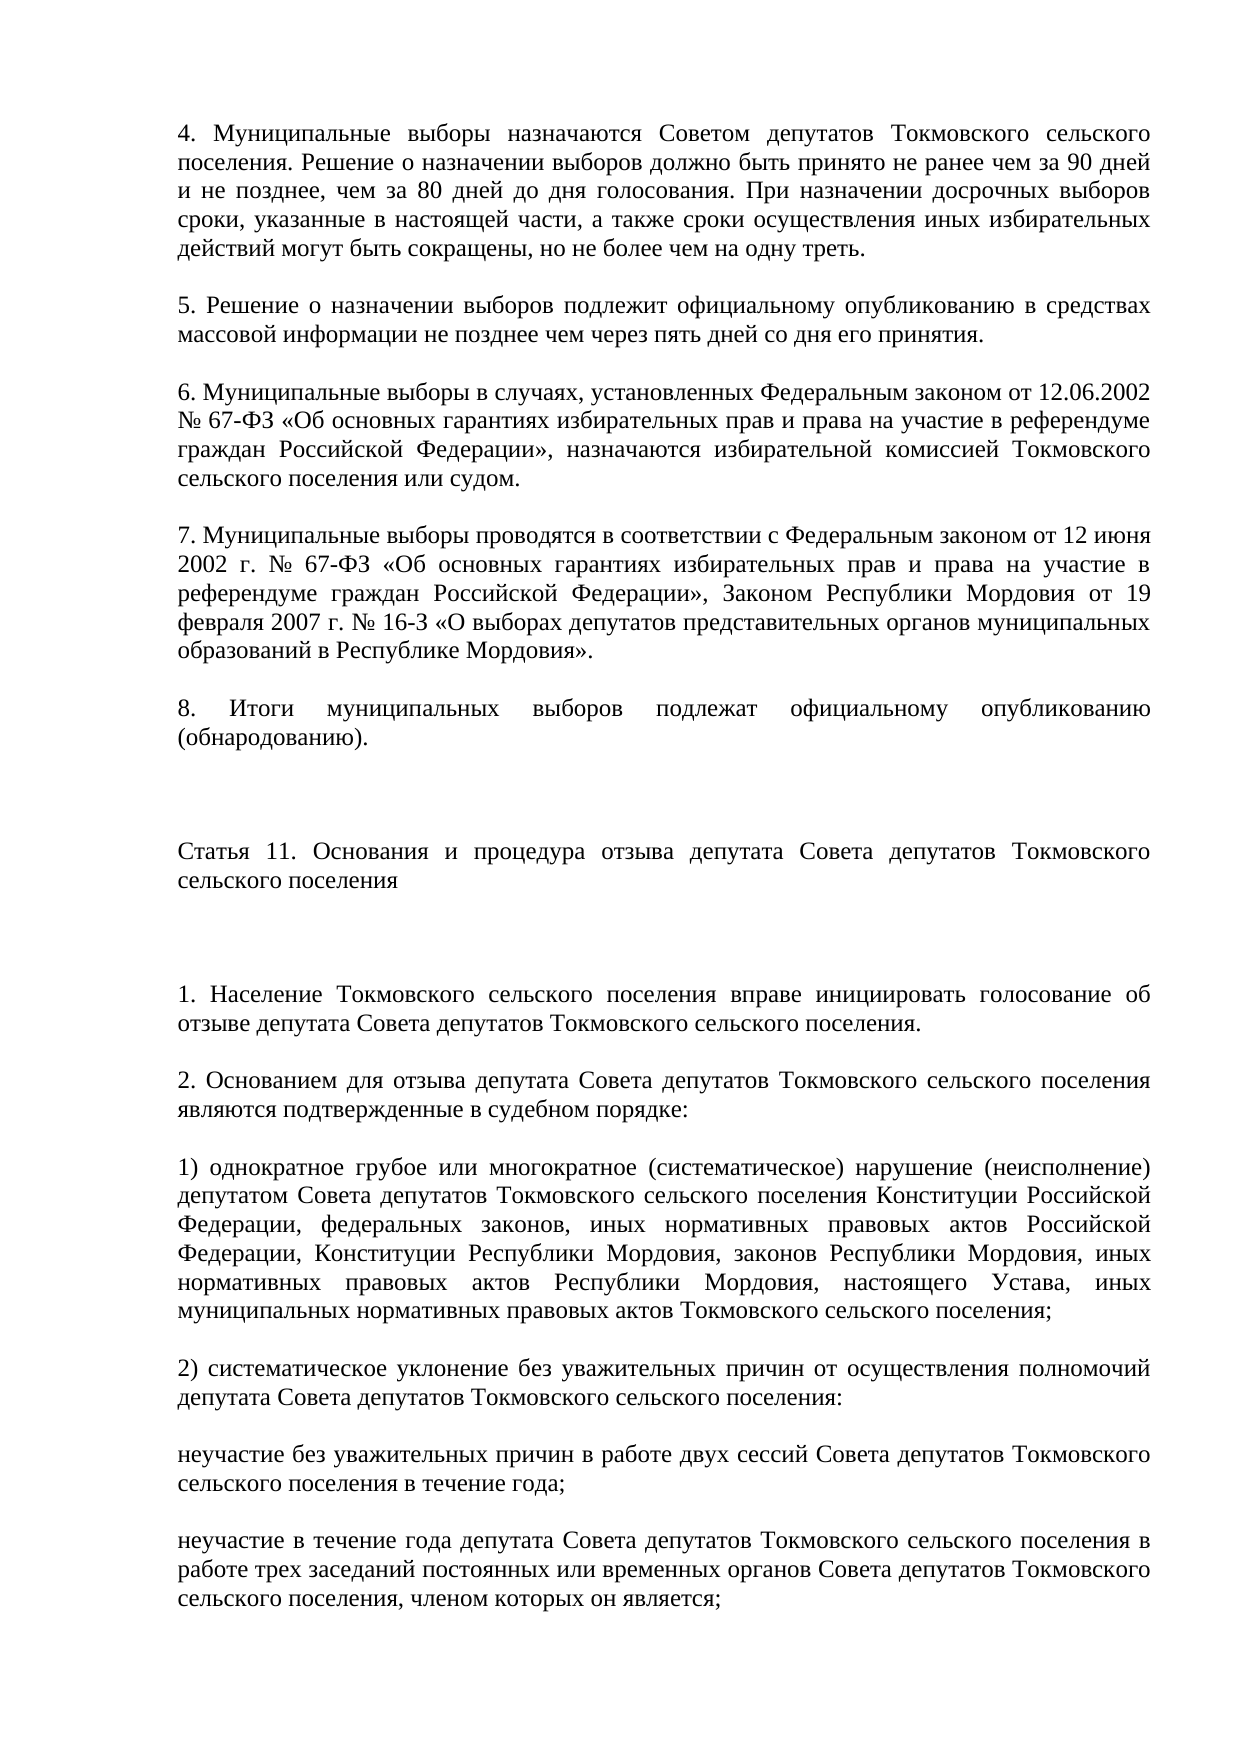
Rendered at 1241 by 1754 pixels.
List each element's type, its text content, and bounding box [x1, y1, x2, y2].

text неучастие в течение года депутата Совета депутатов Токмовского сельского поселения в работе трех заседаний постоянных или временных органов Совета депутатов Токмовского сельского поселения, членом которых он является; [177, 1525, 1152, 1612]
text 1. Население Токмовского сельского поселения вправе инициировать голосование об отзыве депутата Совета депутатов Токмовского сельского поселения. [177, 979, 1152, 1037]
text 2) систематическое уклонение без уважительных причин от осуществления полномочий депутата Совета депутатов Токмовского сельского поселения: [177, 1353, 1152, 1410]
text 2. Основанием для отзыва депутата Совета депутатов Токмовского сельского поселения являются подтвержденные в судебном порядке: [177, 1065, 1152, 1123]
text Статья 11. Основания и процедура отзыва депутата Совета депутатов Токмовского сельского поселения [177, 836, 1152, 894]
text 4. Муниципальные выборы назначаются Советом депутатов Токмовского сельского поселения. Решение о назначении выборов должно быть принято не ранее чем за 90 дней и не позднее, чем за 80 дней до дня голосования. При назначении досрочных выборов сроки, указанные в настоящей части, а также сроки осуществления иных избирательных действий могут быть сокращены, но не более чем на одну треть. [177, 118, 1152, 262]
text 1) однократное грубое или многократное (систематическое) нарушение (неисполнение) депутатом Совета депутатов Токмовского сельского поселения Конституции Российской Федерации, федеральных законов, иных нормативных правовых актов Российской Федерации, Конституции Республики Мордовия, законов Республики Мордовия, иных нормативных правовых актов Республики Мордовия, настоящего Устава, иных муниципальных нормативных правовых актов Токмовского сельского поселения; [177, 1152, 1152, 1324]
text 6. Муниципальные выборы в случаях, установленных Федеральным законом от 12.06.2002 № 67-ФЗ «Об основных гарантиях избирательных прав и права на участие в референдуме граждан Российской Федерации», назначаются избирательной комиссией Токмовского сельского поселения или судом. [177, 377, 1152, 492]
text 8. Итоги муниципальных выборов подлежат официальному опубликованию (обнародованию). [177, 693, 1152, 751]
text 5. Решение о назначении выборов подлежит официальному опубликованию в средствах массовой информации не позднее чем через пять дней со дня его принятия. [177, 291, 1152, 348]
text 7. Муниципальные выборы проводятся в соответствии с Федеральным законом от 12 июня 2002 г. № 67-ФЗ «Об основных гарантиях избирательных прав и права на участие в референдуме граждан Российской Федерации», Законом Республики Мордовия от 19 февраля 2007 г. № 16-З «О выборах депутатов представительных органов муниципальных образований в Республике Мордовия». [177, 521, 1152, 664]
text неучастие без уважительных причин в работе двух сессий Совета депутатов Токмовского сельского поселения в течение года; [177, 1439, 1152, 1497]
